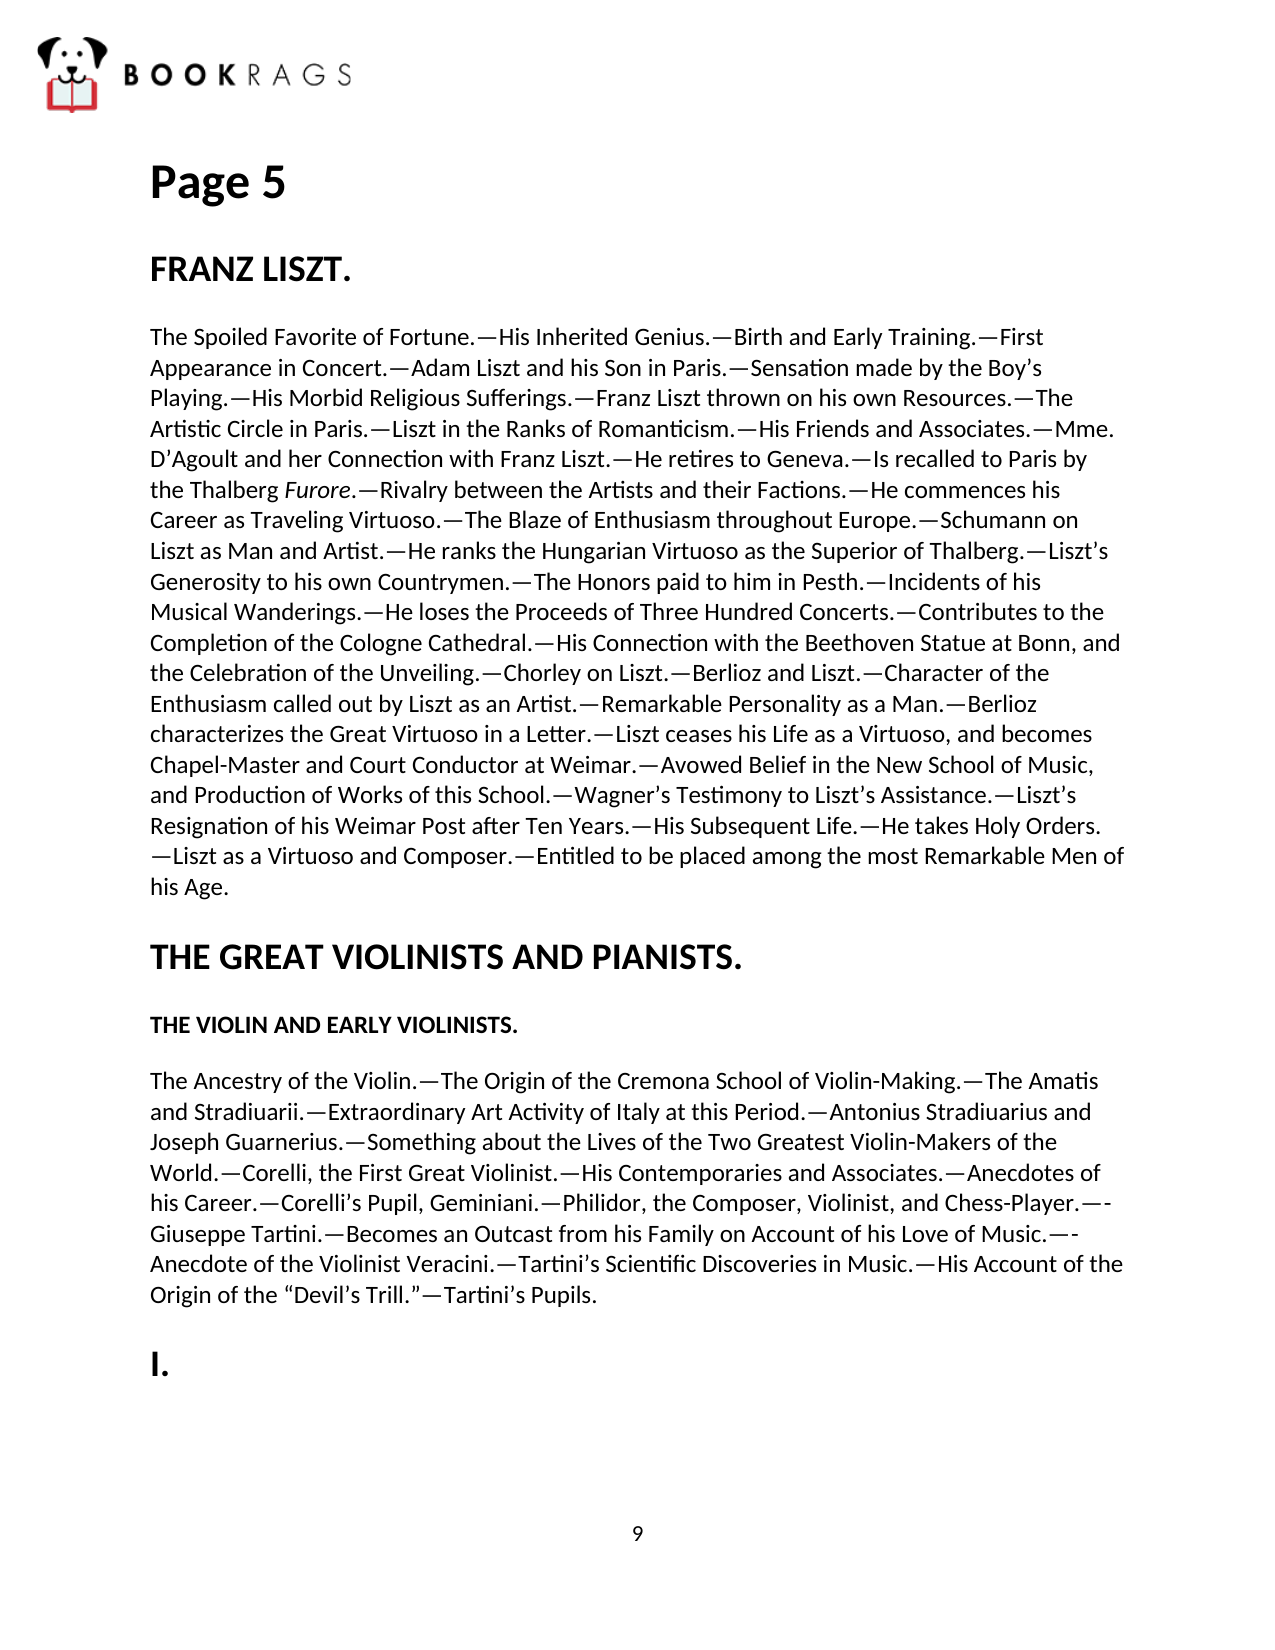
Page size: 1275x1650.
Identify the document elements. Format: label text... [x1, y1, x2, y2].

picture [37, 37, 351, 113]
text The Ancestry of the Violin.—­The Origin of the Cremona School of Violin-Making.—­The Amatis and Stradiuarii.—­Extraordinary Art Activity of Italy at this Period.—­Antonius Stradiuarius and Joseph Guarnerius.—­Something about the Lives of the Two Greatest Violin-Makers of the World.—­Corelli, the First Great Violinist.—­His Contemporaries and Associates.—­Anecdotes of his Career.—­Corelli’s Pupil, Geminiani.—­Philidor, the Composer, Violinist, and Chess-Player.—­Giuseppe Tartini.—­Becomes an Outcast from his Family on Account of his Love of Music.—­Anecdote of the Violinist Veracini.—­Tartini’s Scientific Discoveries in Music.—­His Account of the Origin of the “Devil’s Trill.”—­Tartini’s Pupils. [150, 1065, 1125, 1309]
text The Spoiled Favorite of Fortune.—­His Inherited Genius.—­Birth and Early Training.—­First Appearance in Concert.—­Adam Liszt and his Son in Paris.—­Sensation made by the Boy’s Playing.—­His Morbid Religious Sufferings.—­Franz Liszt thrown on his own Resources.—­The Artistic Circle in Paris.—­Liszt in the Ranks of Romanticism.—­His Friends and Associates.—­Mme. D’Agoult and her Connection with Franz Liszt.—­He retires to Geneva.—­Is recalled to Paris by the Thalberg Furore.—­Rivalry between the Artists and their Factions.—­He commences his Career as Traveling Virtuoso.—­The Blaze of Enthusiasm throughout Europe.—­Schumann on Liszt as Man and Artist.—­He ranks the Hungarian Virtuoso as the Superior of Thalberg.—­Liszt’s Generosity to his own Countrymen.—­The Honors paid to him in Pesth.—­Incidents of his Musical Wanderings.—­He loses the Proceeds of Three Hundred Concerts.—­Contributes to the Completion of the Cologne Cathedral.—­His Connection with the Beethoven Statue at Bonn, and the Celebration of the Unveiling.—­Chorley on Liszt.—­Berlioz and Liszt.—­Character of the Enthusiasm called out by Liszt as an Artist.—­Remarkable Personality as a Man.—­Berlioz characterizes the Great Virtuoso in a Letter.—­Liszt ceases his Life as a Virtuoso, and becomes Chapel-Master and Court Conductor at Weimar.—­Avowed Belief in the New School of Music, and Production of Works of this School.—­Wagner’s Testimony to Liszt’s Assistance.—­Liszt’s Resignation of his Weimar Post after Ten Years.—­His Subsequent Life.—­He takes Holy Orders.—­Liszt as a Virtuoso and Composer.—­Entitled to be placed among the most Remarkable Men of his Age. [150, 322, 1125, 901]
text Page 5 [150, 150, 1125, 211]
text I. [150, 1340, 1125, 1386]
text FRANZ LISZT. [150, 244, 1125, 290]
text THE VIOLIN AND EARLY VIOLINISTS. [150, 1009, 1125, 1040]
text THE GREAT VIOLINISTS AND PIANISTS. [150, 933, 1125, 978]
